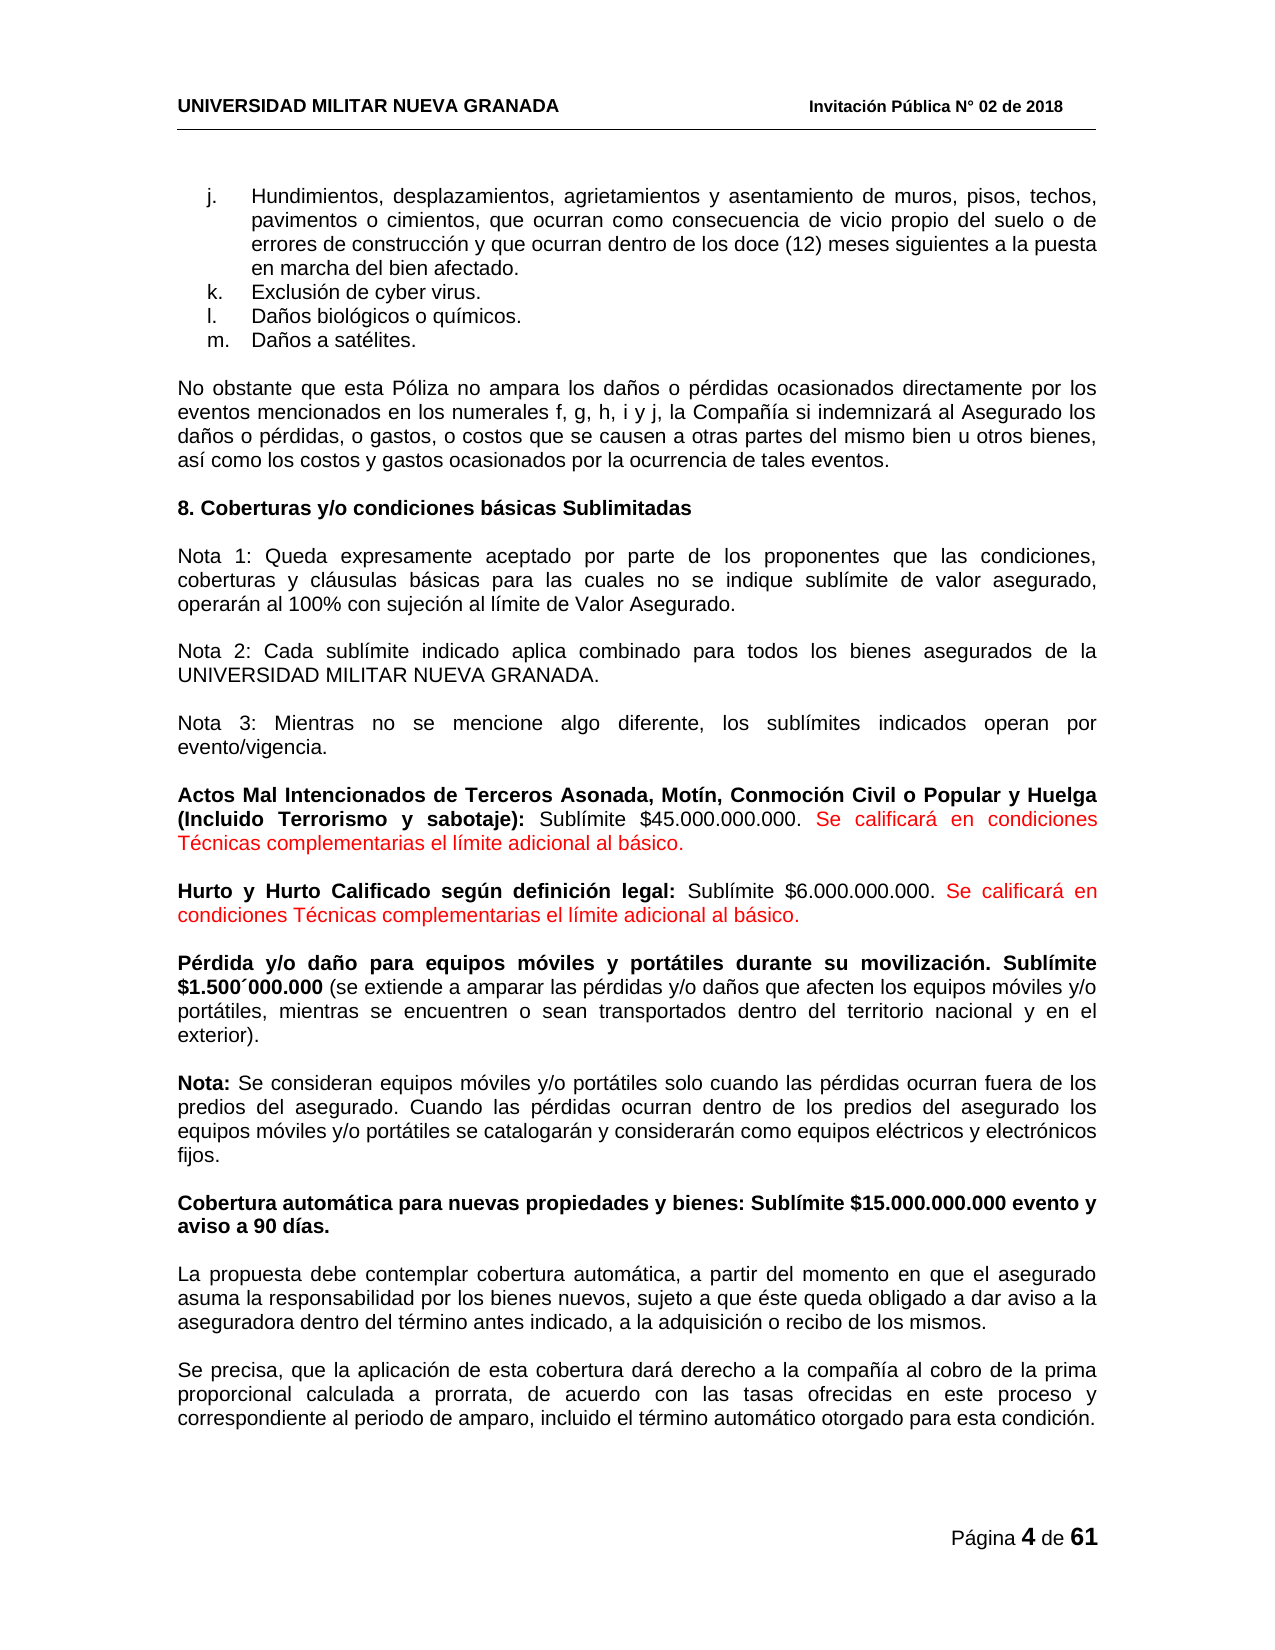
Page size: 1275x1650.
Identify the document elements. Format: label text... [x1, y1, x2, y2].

text 8. Coberturas y/o condiciones básicas Sublimitadas [177, 496, 1098, 519]
text Actos Mal Intencionados de Terceros Asonada, Motín, Conmoción Civil o Popular y Huelga (Incluido Terrorismo y sabotaje): Sublímite $45.000.000.000. Se calificará en condiciones Técnicas complementarias el límite adicional al básico. [177, 783, 1098, 855]
text Nota 2: Cada sublímite indicado aplica combinado para todos los bienes asegurados de la UNIVERSIDAD MILITAR NUEVA GRANADA. [177, 639, 1098, 687]
text Hurto y Hurto Calificado según definición legal: Sublímite $6.000.000.000. Se calificará en condiciones Técnicas complementarias el límite adicional al básico. [177, 879, 1098, 927]
text No obstante que esta Póliza no ampara los daños o pérdidas ocasionados directamente por los eventos mencionados en los numerales f, g, h, i y j, la Compañía si indemnizará al Asegurado los daños o pérdidas, o gastos, o costos que se causen a otras partes del mismo bien u otros bienes, así como los costos y gastos ocasionados por la ocurrencia de tales eventos. [177, 376, 1098, 472]
text Nota: Se consideran equipos móviles y/o portátiles solo cuando las pérdidas ocurran fuera de los predios del asegurado. Cuando las pérdidas ocurran dentro de los predios del asegurado los equipos móviles y/o portátiles se catalogarán y considerarán como equipos eléctricos y electrónicos fijos. [177, 1071, 1098, 1166]
list Daños a satélites. [207, 328, 1098, 352]
list Daños biológicos o químicos. [207, 304, 1098, 328]
text Pérdida y/o daño para equipos móviles y portátiles durante su movilización. Sublímite $1.500´000.000 (se extiende a amparar las pérdidas y/o daños que afecten los equipos móviles y/o portátiles, mientras se encuentren o sean transportados dentro del territorio nacional y en el exterior). [177, 951, 1098, 1047]
text Nota 3: Mientras no se mencione algo diferente, los sublímites indicados operan por evento/vigencia. [177, 711, 1098, 759]
text Se precisa, que la aplicación de esta cobertura dará derecho a la compañía al cobro de la prima proporcional calculada a prorrata, de acuerdo con las tasas ofrecidas en este proceso y correspondiente al periodo de amparo, incluido el término automático otorgado para esta condición. [177, 1358, 1098, 1430]
text Cobertura automática para nuevas propiedades y bienes: Sublímite $15.000.000.000 evento y aviso a 90 días. [177, 1190, 1098, 1238]
text Nota 1: Queda expresamente aceptado por parte de los proponentes que las condiciones, coberturas y cláusulas básicas para las cuales no se indique sublímite de valor asegurado, operarán al 100% con sujeción al límite de Valor Asegurado. [177, 543, 1098, 615]
text La propuesta debe contemplar cobertura automática, a partir del momento en que el asegurado asuma la responsabilidad por los bienes nuevos, sujeto a que éste queda obligado a dar aviso a la aseguradora dentro del término antes indicado, a la adquisición o recibo de los mismos. [177, 1262, 1098, 1334]
list Exclusión de cyber virus. [207, 280, 1098, 304]
list Hundimientos, desplazamientos, agrietamientos y asentamiento de muros, pisos, techos, pavimentos o cimientos, que ocurran como consecuencia de vicio propio del suelo o de errores de construcción y que ocurran dentro de los doce (12) meses siguientes a la puesta en marcha del bien afectado. [207, 184, 1098, 280]
